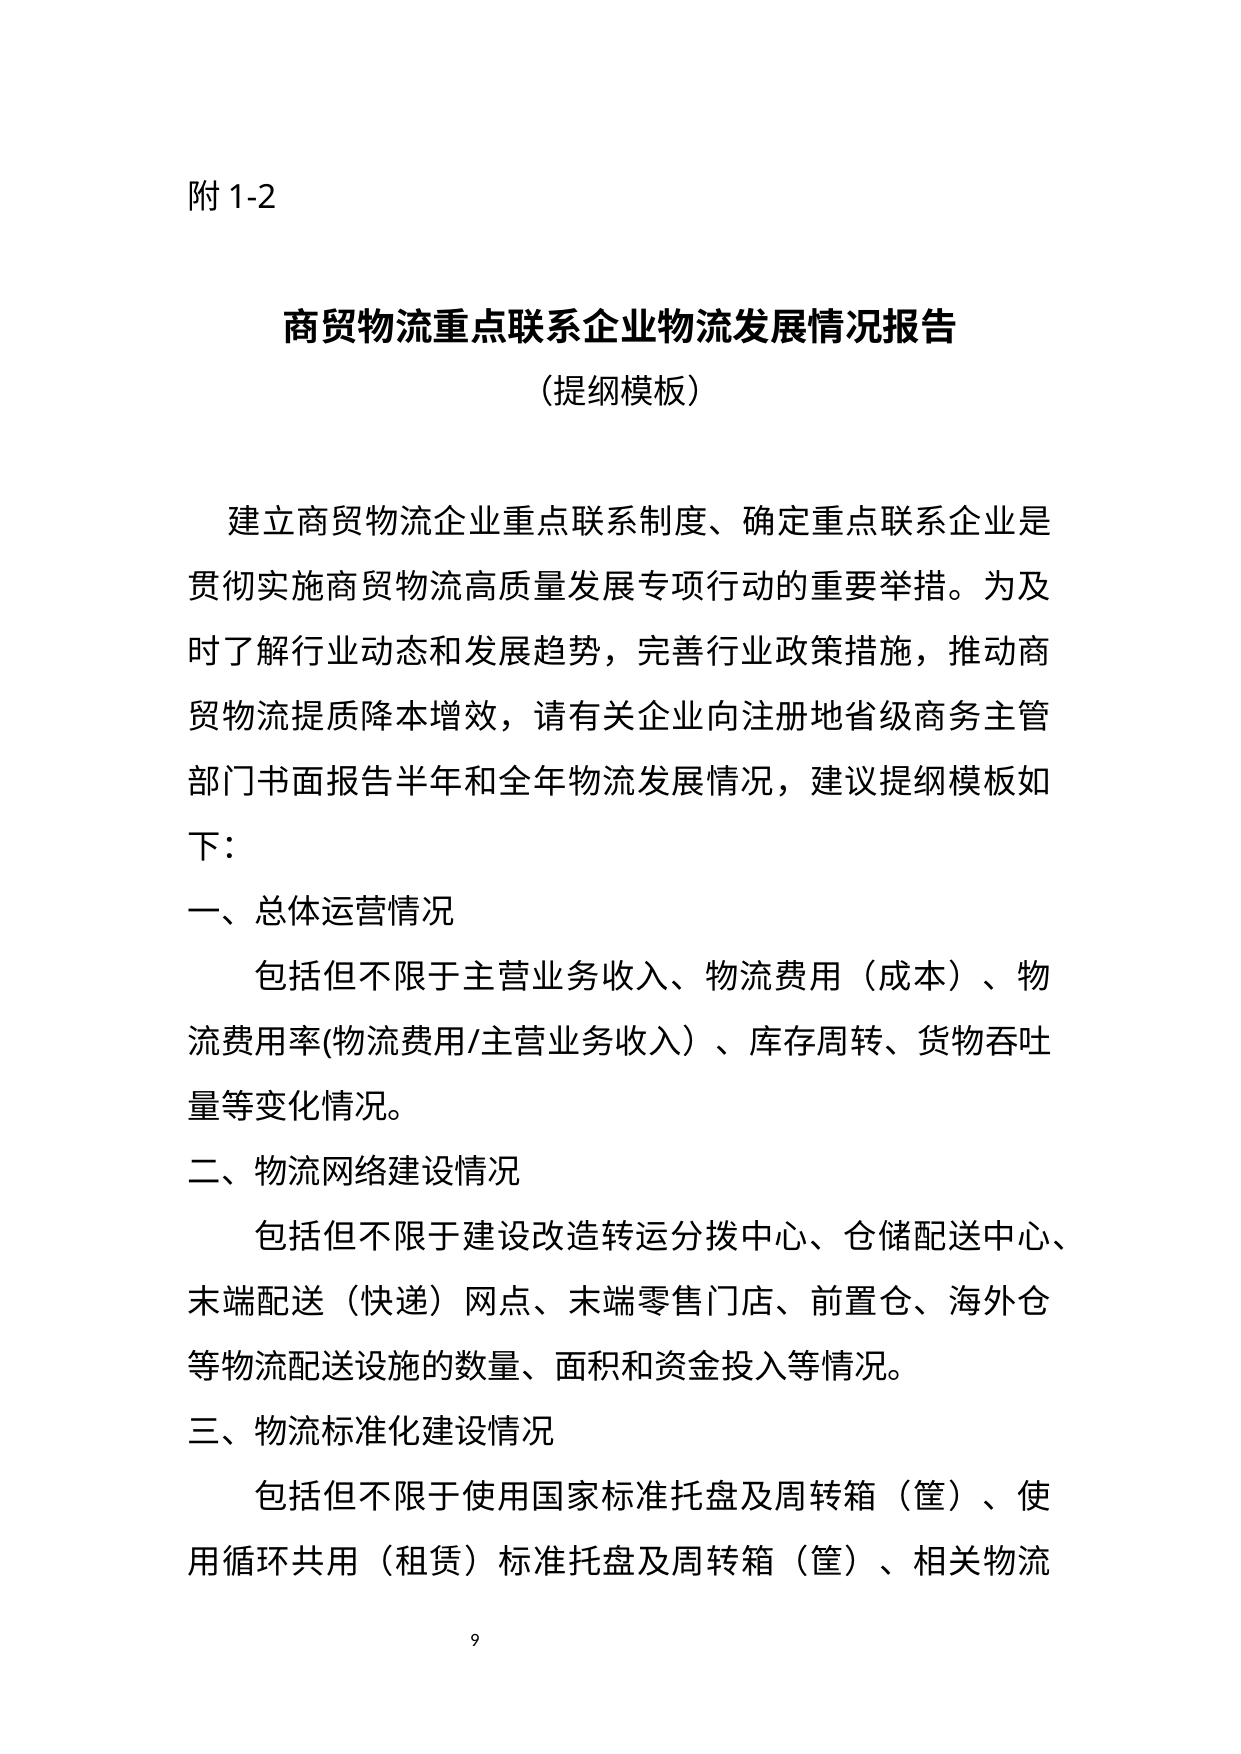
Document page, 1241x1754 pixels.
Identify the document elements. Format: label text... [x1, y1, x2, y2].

text 建立商贸物流企业重点联系制度、确定重点联系企业是贯彻实施商贸物流高质量发展专项行动的重要举措。为及时了解行业动态和发展趋势，完善行业政策措施，推动商贸物流提质降本增效，请有关企业向注册地省级商务主管部门书面报告半年和全年物流发展情况，建议提纲模板如下： [187, 487, 1053, 877]
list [187, 1462, 1053, 1592]
list 包括但不限于主营业务收入、物流费用（成本）、物流费用率(物流费用/主营业务收入）、库存周转、货物吞吐量等变化情况。 [187, 942, 1053, 1137]
list 包括但不限于建设改造转运分拨中心、仓储配送中心、末端配送（快递）网点、末端零售门店、前置仓、海外仓等物流配送设施的数量、面积和资金投入等情况。 [187, 1202, 1053, 1397]
text 附1-2 [187, 162, 1053, 227]
list 物流网络建设情况 [187, 1137, 1053, 1202]
text 商贸物流重点联系企业物流发展情况报告 [187, 292, 1053, 357]
text （提纲模板） [187, 357, 1053, 422]
list 总体运营情况 [187, 877, 1053, 942]
list 物流标准化建设情况 [187, 1397, 1053, 1462]
